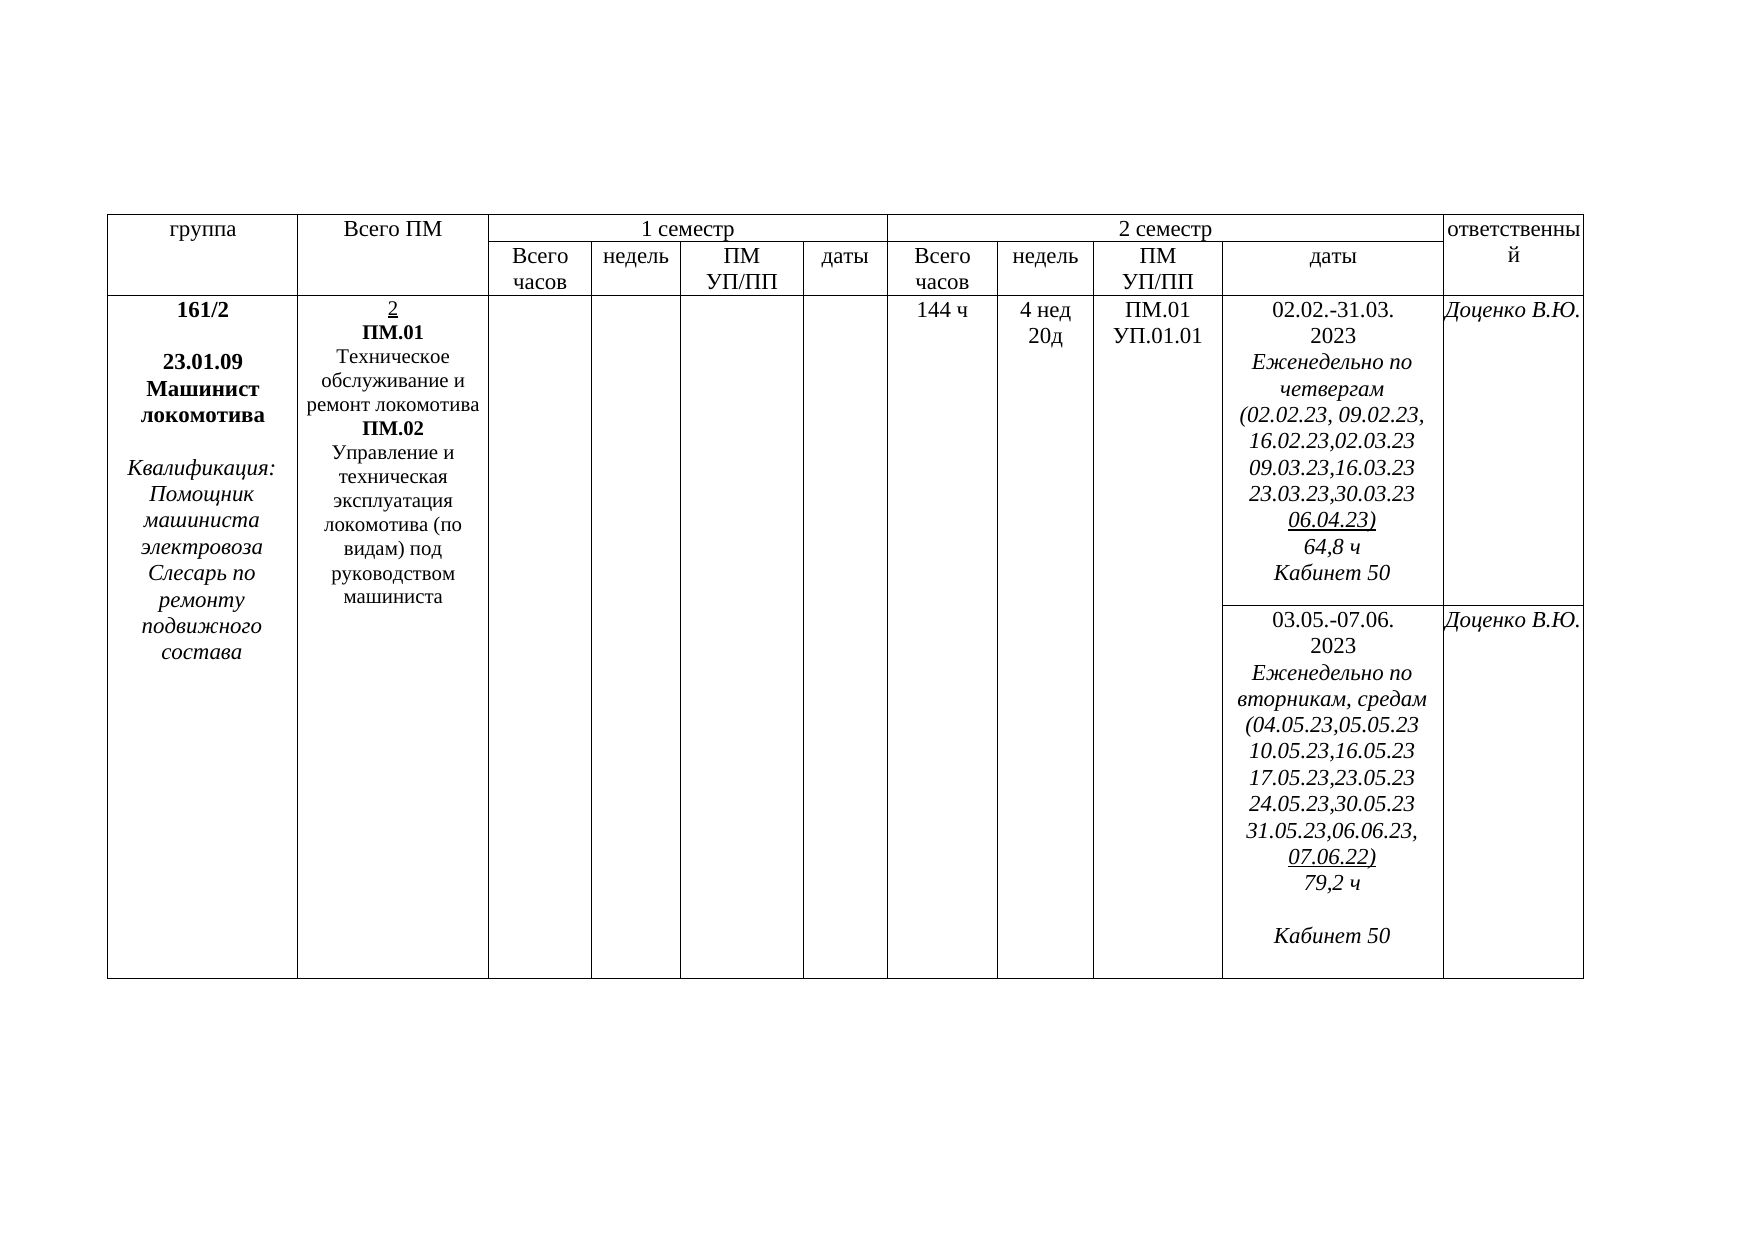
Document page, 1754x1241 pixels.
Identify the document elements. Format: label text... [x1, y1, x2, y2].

table_cell даты [804, 242, 887, 295]
table_cell [804, 296, 887, 978]
table_header ответственный [1444, 215, 1583, 295]
table_cell 161/2 23.01.09 Машинист локомотива Квалификация: Помощник машиниста электровоза Слесарь по ремонту подвижного состава [108, 296, 297, 978]
table_header 2 семестр [888, 215, 1443, 241]
table_cell Доценко В.Ю. [1444, 606, 1583, 978]
table_cell [681, 296, 803, 978]
table_header Всего ПМ [298, 215, 488, 295]
table_cell ПМ УП/ПП [1094, 242, 1222, 295]
table_cell 02.02.-31.03. 2023 Еженедельно по четвергам (02.02.23, 09.02.23, 16.02.23,02.03.23 09.03.23,16.03.23 23.03.23,30.03.23 06.04.23) 64,8 ч Кабинет 50 [1223, 296, 1443, 605]
table_cell Всего часов [888, 242, 997, 295]
table_cell недель [592, 242, 680, 295]
table_header группа [108, 215, 297, 295]
table_cell ПМ УП/ПП [681, 242, 803, 295]
table_header 1 семестр [489, 215, 887, 241]
table_cell ПМ.01 УП.01.01 [1094, 296, 1222, 978]
table_cell 144 ч [888, 296, 997, 978]
table_cell даты [1223, 242, 1443, 295]
table_cell 03.05.-07.06. 2023 Еженедельно по вторникам, средам (04.05.23,05.05.23 10.05.23,16.05.23 17.05.23,23.05.23 24.05.23,30.05.23 31.05.23,06.06.23, 07.06.22) 79,2 ч Кабинет 50 [1223, 606, 1443, 978]
table_cell недель [998, 242, 1093, 295]
table_cell Доценко В.Ю. [1444, 296, 1583, 605]
table_cell [592, 296, 680, 978]
table_cell 4 нед 20д [998, 296, 1093, 978]
table_cell 2 ПМ.01 Техническое обслуживание и ремонт локомотива ПМ.02 Управление и техническая эксплуатация локомотива (по видам) под руководством машиниста [298, 296, 488, 978]
table_cell [489, 296, 591, 978]
table_cell Всего часов [489, 242, 591, 295]
